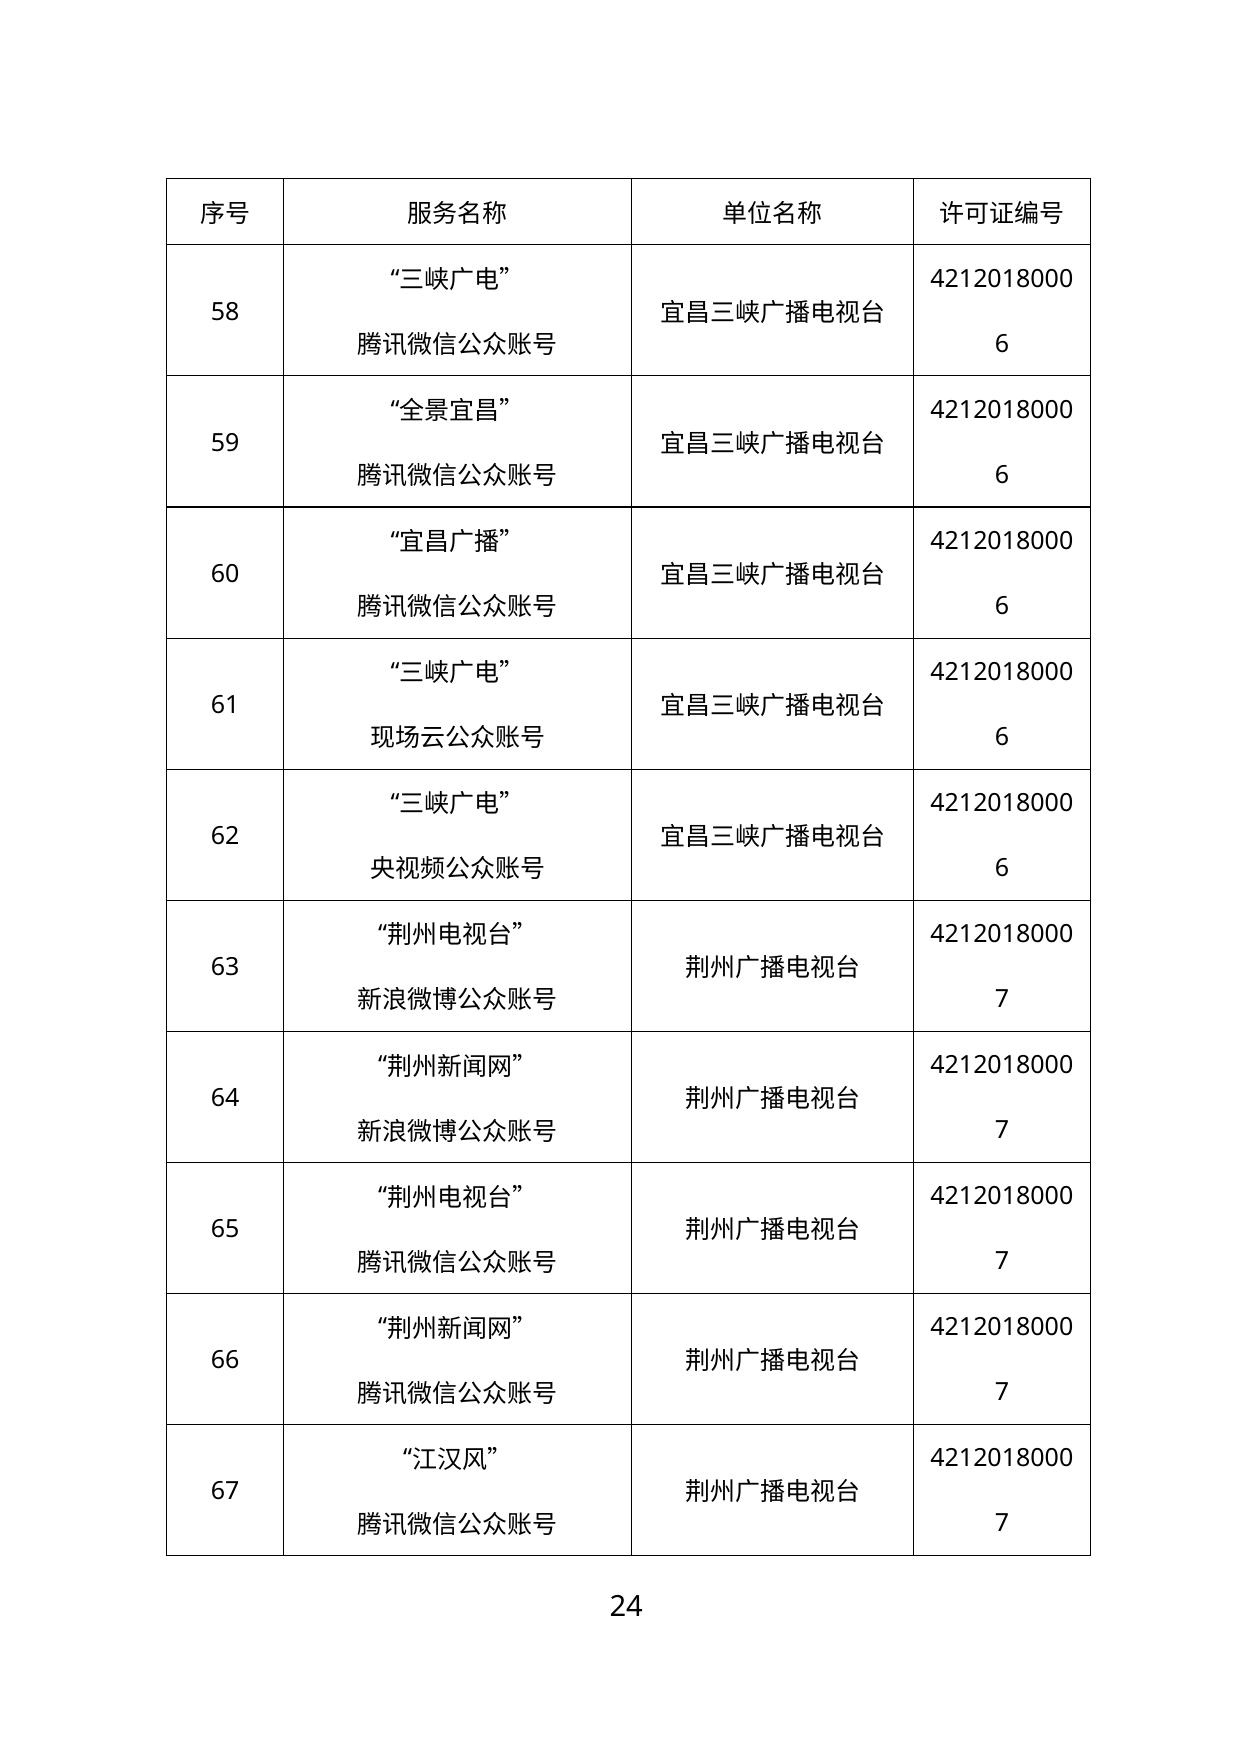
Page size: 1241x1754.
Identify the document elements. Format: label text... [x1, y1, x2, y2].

table_cell “宜昌广播” 腾讯微信公众账号 [284, 508, 631, 637]
table_cell 42120180006 [914, 770, 1090, 899]
table_cell 67 [167, 1425, 283, 1555]
table_cell 58 [167, 245, 283, 375]
table_cell “荆州新闻网” 腾讯微信公众账号 [284, 1294, 631, 1424]
table_cell 荆州广播电视台 [632, 1163, 913, 1293]
table_cell 64 [167, 1032, 283, 1162]
table_cell 宜昌三峡广播电视台 [632, 376, 913, 506]
table_cell 42120180007 [914, 1425, 1090, 1555]
table_cell 59 [167, 376, 283, 506]
table_cell “三峡广电” 现场云公众账号 [284, 639, 631, 768]
table_cell 60 [167, 508, 283, 637]
table_cell “全景宜昌” 腾讯微信公众账号 [284, 376, 631, 506]
table_cell “三峡广电” 央视频公众账号 [284, 770, 631, 899]
table_cell “荆州电视台” 腾讯微信公众账号 [284, 1163, 631, 1293]
table_cell 荆州广播电视台 [632, 1425, 913, 1555]
table_header 服务名称 [284, 179, 631, 244]
table_cell 61 [167, 639, 283, 768]
table_cell 65 [167, 1163, 283, 1293]
table_cell 宜昌三峡广播电视台 [632, 770, 913, 899]
table_cell 42120180006 [914, 245, 1090, 375]
table_cell 荆州广播电视台 [632, 901, 913, 1031]
table_cell “荆州新闻网” 新浪微博公众账号 [284, 1032, 631, 1162]
table_cell “江汉风” 腾讯微信公众账号 [284, 1425, 631, 1555]
table_cell 荆州广播电视台 [632, 1032, 913, 1162]
table_cell 42120180007 [914, 1163, 1090, 1293]
table_cell 66 [167, 1294, 283, 1424]
table_cell 42120180006 [914, 376, 1090, 506]
table_cell 62 [167, 770, 283, 899]
table_header 序号 [167, 179, 283, 244]
table_cell “荆州电视台” 新浪微博公众账号 [284, 901, 631, 1031]
table_cell 42120180006 [914, 639, 1090, 768]
table_cell 宜昌三峡广播电视台 [632, 639, 913, 768]
table_cell 宜昌三峡广播电视台 [632, 245, 913, 375]
table_header 单位名称 [632, 179, 913, 244]
table_cell 宜昌三峡广播电视台 [632, 508, 913, 637]
table_cell 42120180007 [914, 1294, 1090, 1424]
table_cell 63 [167, 901, 283, 1031]
table_cell 42120180006 [914, 508, 1090, 637]
table_cell 42120180007 [914, 1032, 1090, 1162]
table_cell 荆州广播电视台 [632, 1294, 913, 1424]
table_header 许可证编号 [914, 179, 1090, 244]
table_cell “三峡广电” 腾讯微信公众账号 [284, 245, 631, 375]
table_cell 42120180007 [914, 901, 1090, 1031]
